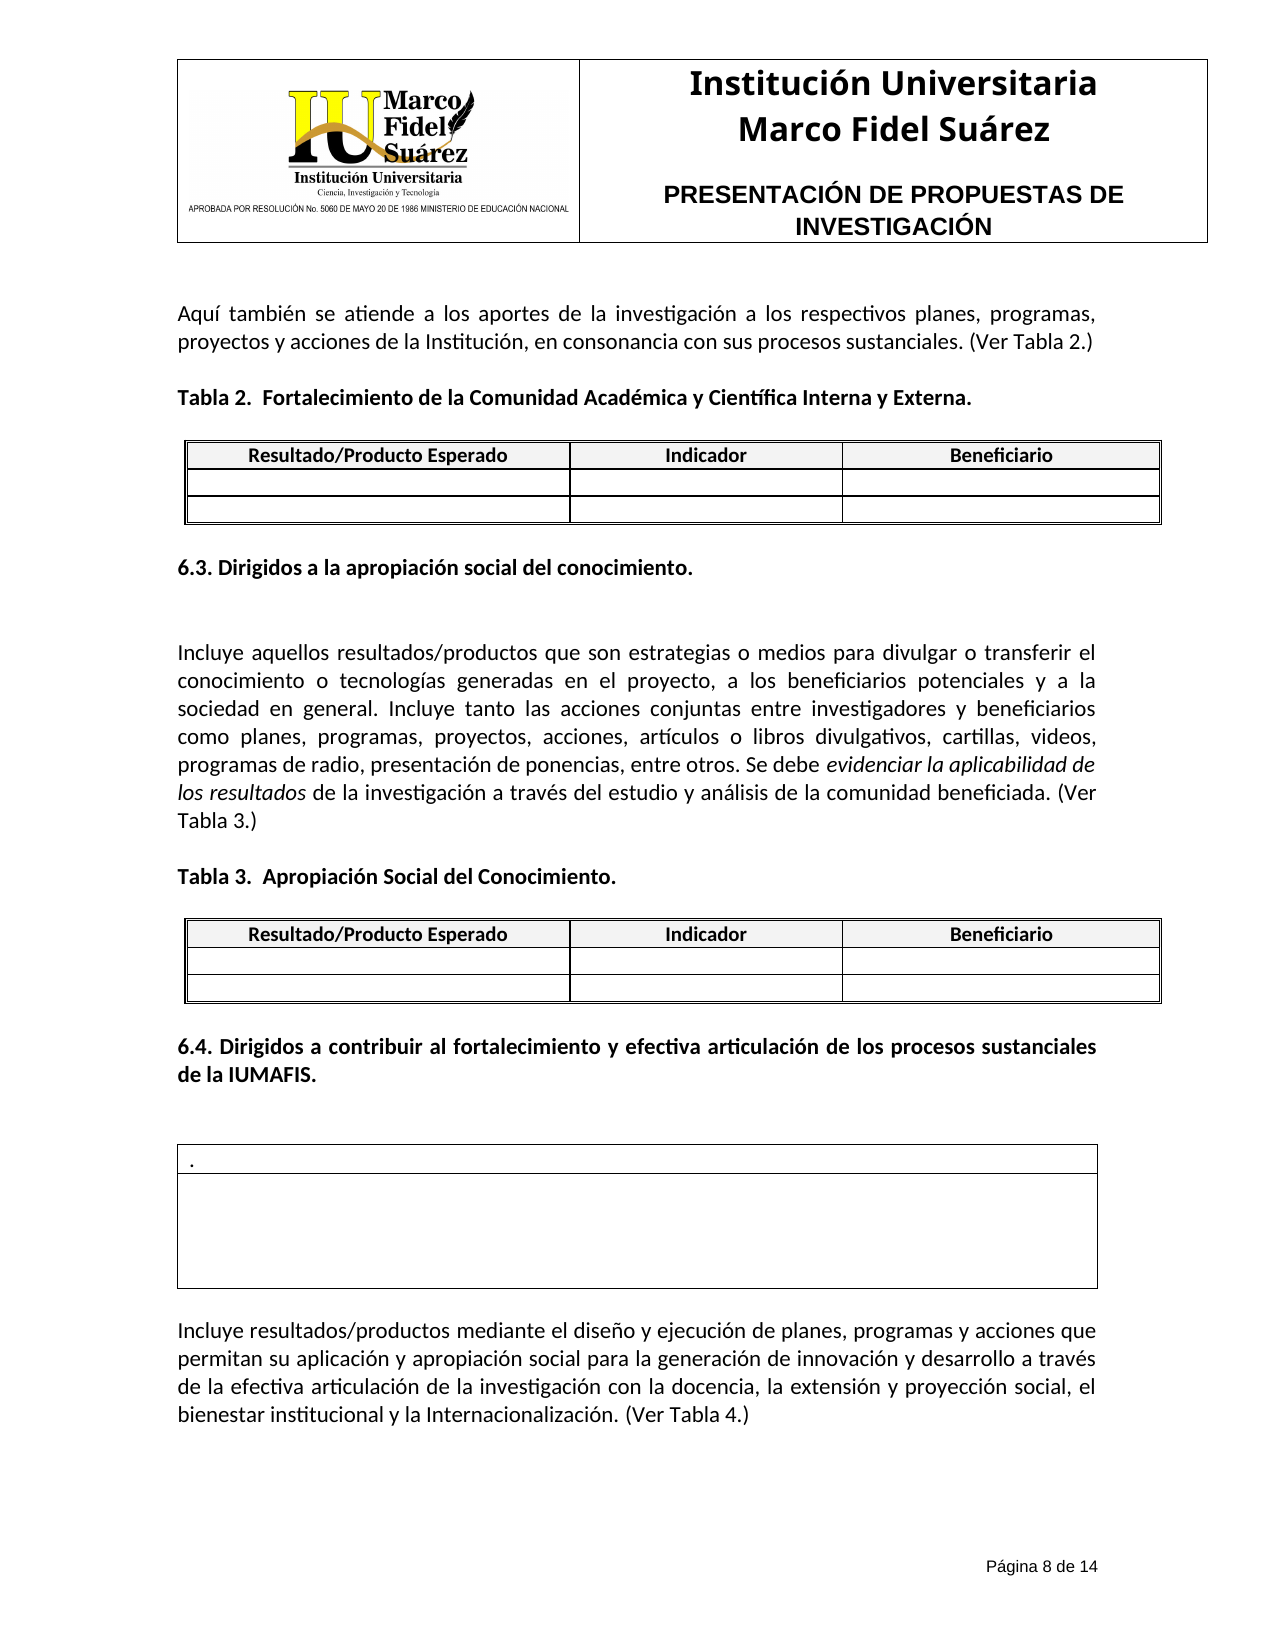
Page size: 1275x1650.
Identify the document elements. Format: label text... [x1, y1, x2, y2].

table_header Beneficiario [843, 443, 1159, 468]
text 6.3. Dirigidos a la apropiación social del conocimiento. [177, 553, 1098, 581]
text Tabla 3. Apropiación Social del Conocimiento. [177, 862, 1098, 890]
table_cell [178, 1174, 1097, 1287]
table_cell [571, 470, 842, 495]
text Tabla 2. Fortalecimiento de la Comunidad Académica y Científica Interna y Externa. [177, 383, 1098, 412]
text Incluye aquellos resultados/productos que son estrategias o medios para divulgar o transferir el conocimiento o tecnologías generadas en el proyecto, a los beneficiarios potenciales y a la sociedad en general. Incluye tanto las acciones conjuntas entre investigadores y beneficiarios como planes, programas, proyectos, acciones, artículos o libros divulgativos, cartillas, videos, programas de radio, presentación de ponencias, entre otros. Se debe evidenciar la aplicabilidad de los resultados de la investigación a través del estudio y análisis de la comunidad beneficiada. (Ver Tabla 3.) [177, 638, 1098, 834]
table_cell [571, 975, 842, 1001]
table_cell [188, 975, 569, 1001]
table_cell [188, 948, 569, 974]
text Incluye resultados/productos mediante el diseño y ejecución de planes, programas y acciones que permitan su aplicación y apropiación social para la generación de innovación y desarrollo a través de la efectiva articulación de la investigación con la docencia, la extensión y proyección social, el bienestar institucional y la Internacionalización. (Ver Tabla 4.) [177, 1316, 1098, 1428]
table_cell [188, 470, 569, 495]
table_cell [843, 470, 1159, 495]
table_cell [843, 497, 1159, 522]
picture [188, 90, 569, 212]
table_cell [843, 948, 1159, 974]
text Aquí también se atiende a los aportes de la investigación a los respectivos planes, programas, proyectos y acciones de la Institución, en consonancia con sus procesos sustanciales. (Ver Tabla 2.) [177, 299, 1098, 356]
table_header . [178, 1145, 1097, 1173]
table_header Resultado/Producto Esperado [188, 443, 569, 468]
table_cell [571, 948, 842, 974]
text 6.4. Dirigidos a contribuir al fortalecimiento y efectiva articulación de los procesos sustanciales de la IUMAFIS. [177, 1032, 1098, 1088]
table_header Resultado/Producto Esperado [188, 921, 569, 947]
table_header Beneficiario [843, 921, 1159, 947]
table_cell [843, 975, 1159, 1001]
table_header Indicador [571, 443, 842, 468]
table_cell [571, 497, 842, 522]
table_header Indicador [571, 921, 842, 947]
table_cell [188, 497, 569, 522]
